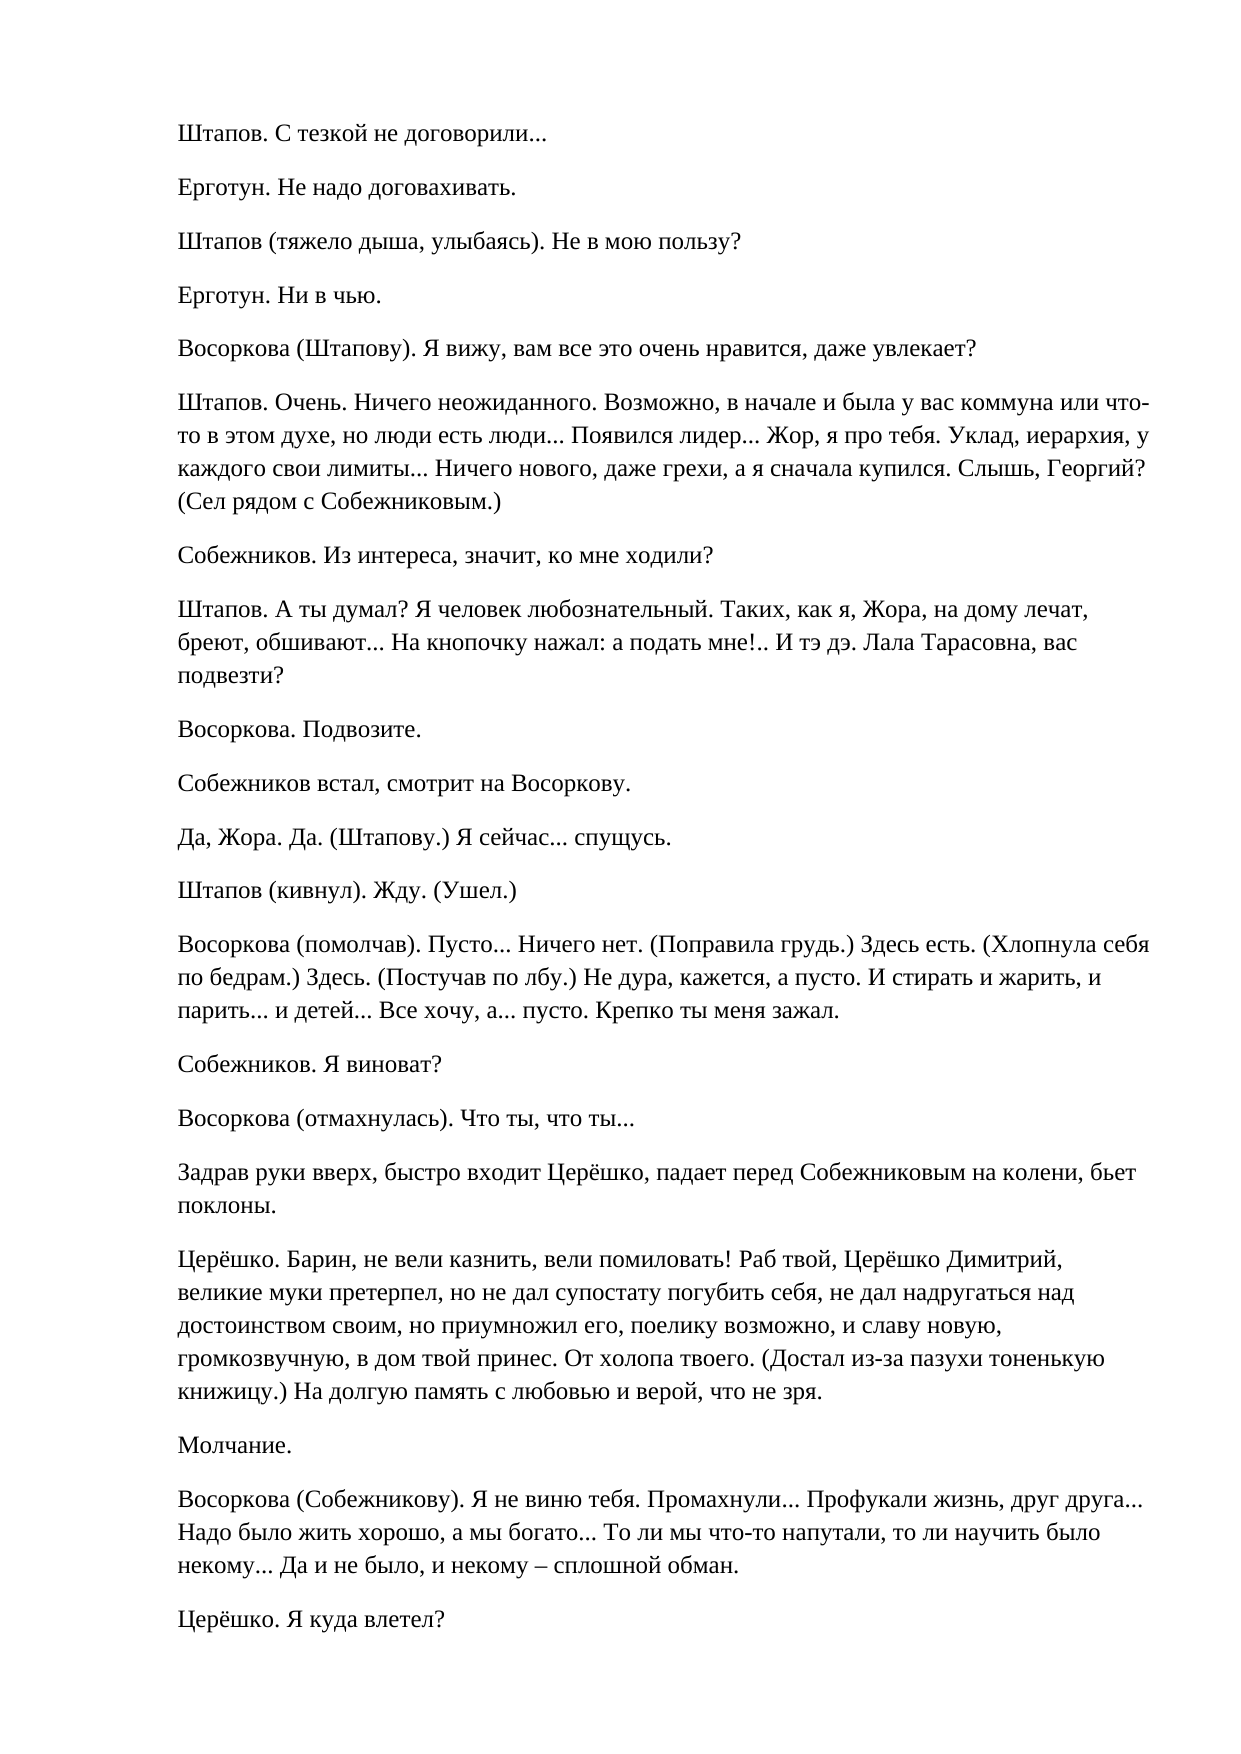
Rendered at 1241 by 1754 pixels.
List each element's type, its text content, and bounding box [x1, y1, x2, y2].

text Штапов. С тезкой не договорили... [177, 118, 1152, 147]
text Штапов. Очень. Ничего неожиданного. Возможно, в начале и была у вас коммуна или что-то в этом духе, но люди есть люди... Появился лидер... Жор, я про тебя. Уклад, иерархия, у каждого свои лимиты... Ничего нового, даже грехи, а я сначала купился. Слышь, Георгий? (Сел рядом с Собежниковым.) [177, 387, 1152, 515]
text Да, Жора. Да. (Штапову.) Я сейчас... спущусь. [177, 822, 1152, 851]
text Собежников. Я виноват? [177, 1049, 1152, 1078]
text Восоркова. Подвозите. [177, 714, 1152, 743]
text Восоркова (Собежникову). Я не виню тебя. Промахнули... Профукали жизнь, друг друга... Надо было жить хорошо, а мы богато... То ли мы что-то напутали, то ли научить было некому... Да и не было, и некому – сплошной обман. [177, 1484, 1152, 1578]
text Молчание. [177, 1430, 1152, 1459]
text Восоркова (Штапову). Я вижу, вам все это очень нравится, даже увлекает? [177, 333, 1152, 362]
text Ерготун. Ни в чью. [177, 280, 1152, 308]
text Ерготун. Не надо договахивать. [177, 172, 1152, 201]
text Штапов. А ты думал? Я человек любознательный. Таких, как я, Жора, на дому лечат, бреют, обшивают... На кнопочку нажал: а подать мне!.. И тэ дэ. Лала Тарасовна, вас подвезти? [177, 594, 1152, 689]
text Церёшко. Барин, не вели казнить, вели помиловать! Раб твой, Церёшко Димитрий, великие муки претерпел, но не дал супостату погубить себя, не дал надругаться над достоинством своим, но приумножил его, поелику возможно, и славу новую, громкозвучную, в дом твой принес. От холопа твоего. (Достал из-за пазухи тоненькую книжицу.) На долгую память с любовью и верой, что не зря. [177, 1244, 1152, 1405]
text Штапов (тяжело дыша, улыбаясь). Не в мою пользу? [177, 226, 1152, 254]
text Штапов (кивнул). Жду. (Ушел.) [177, 876, 1152, 904]
text Восоркова (отмахнулась). Что ты, что ты... [177, 1103, 1152, 1132]
text Восоркова (помолчав). Пусто... Ничего нет. (Поправила грудь.) Здесь есть. (Хлопнула себя по бедрам.) Здесь. (Постучав по лбу.) Не дура, кажется, а пусто. И стирать и жарить, и парить... и детей... Все хочу, а... пусто. Крепко ты меня зажал. [177, 929, 1152, 1024]
text Церёшко. Я куда влетел? [177, 1604, 1152, 1632]
text Собежников. Из интереса, значит, ко мне ходили? [177, 540, 1152, 569]
text Задрав руки вверх, быстро входит Церёшко, падает перед Собежниковым на колени, бьет поклоны. [177, 1157, 1152, 1219]
text Собежников встал, смотрит на Восоркову. [177, 768, 1152, 797]
